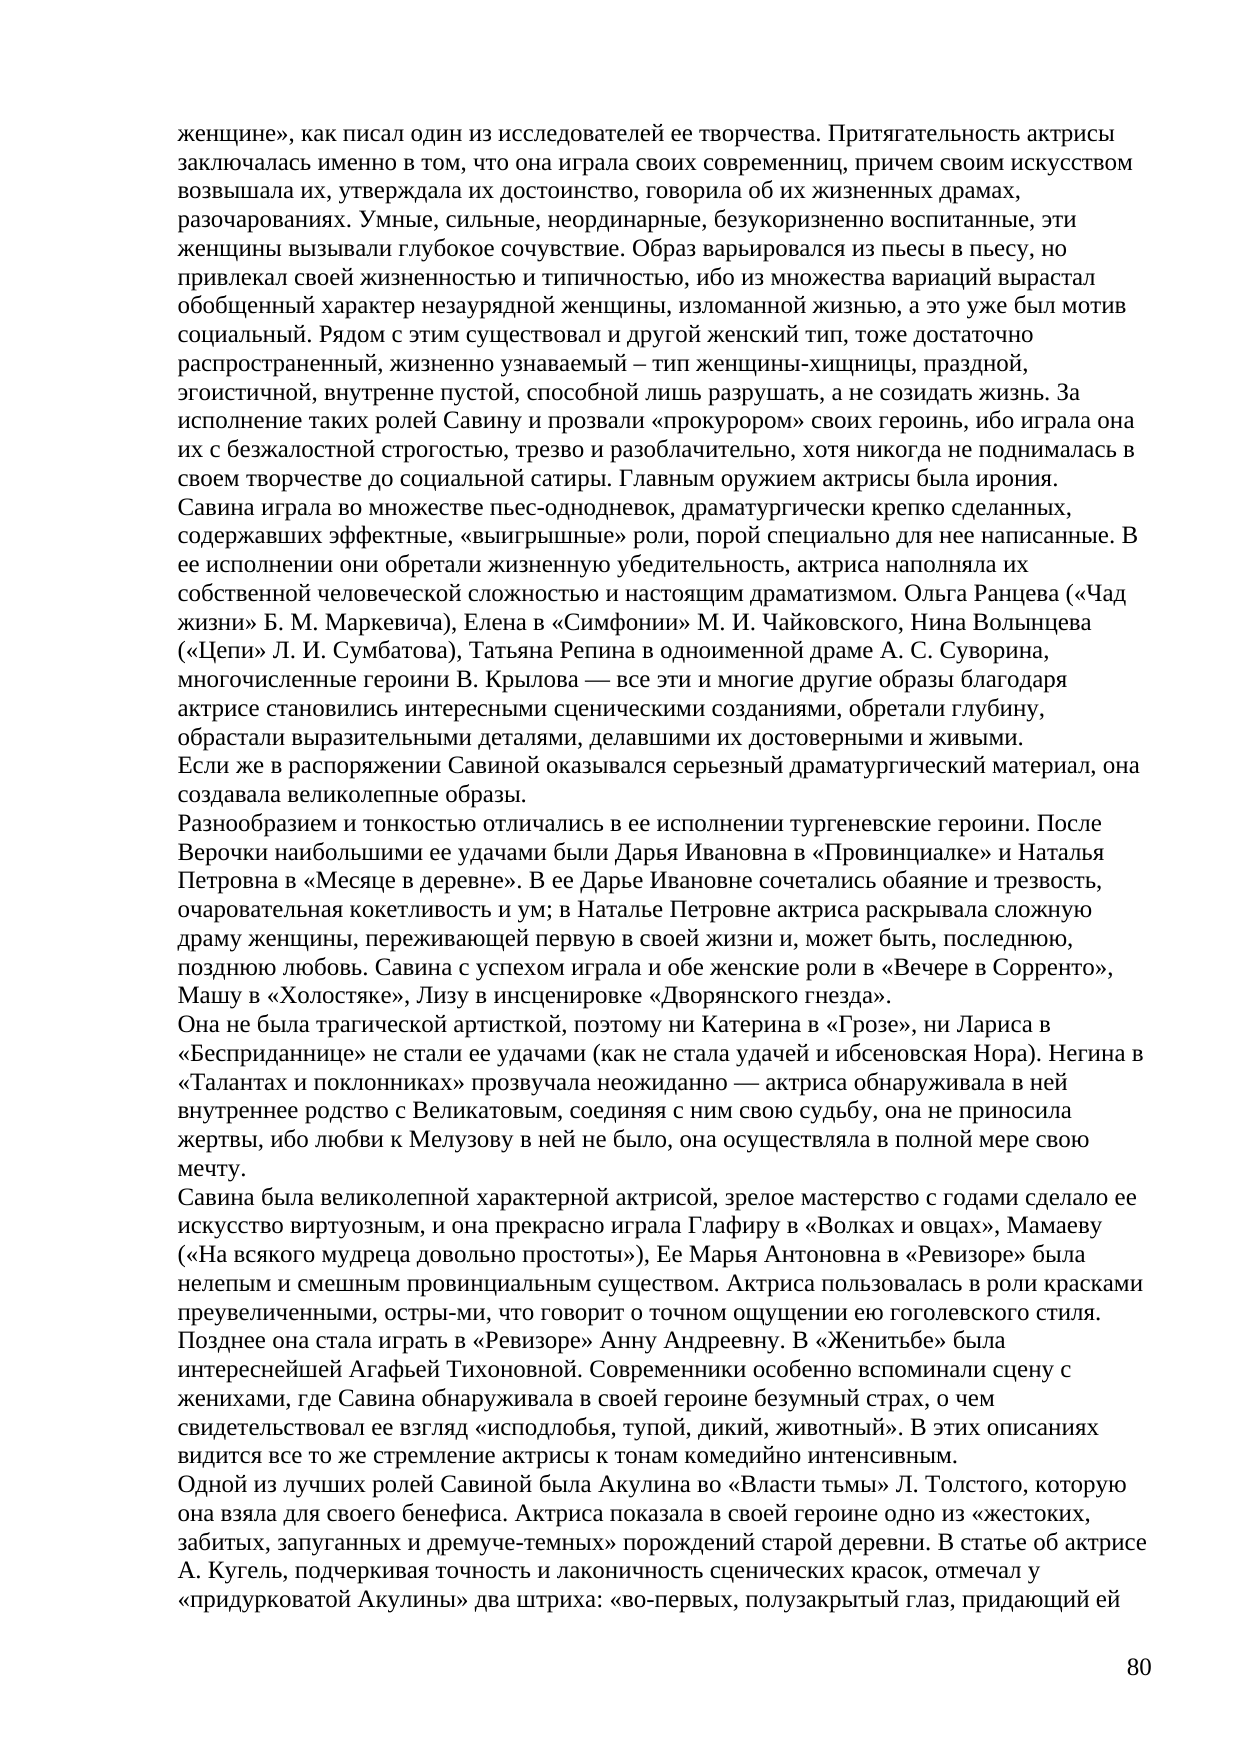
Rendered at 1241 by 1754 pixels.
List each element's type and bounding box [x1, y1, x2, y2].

text [177, 118, 1152, 1613]
